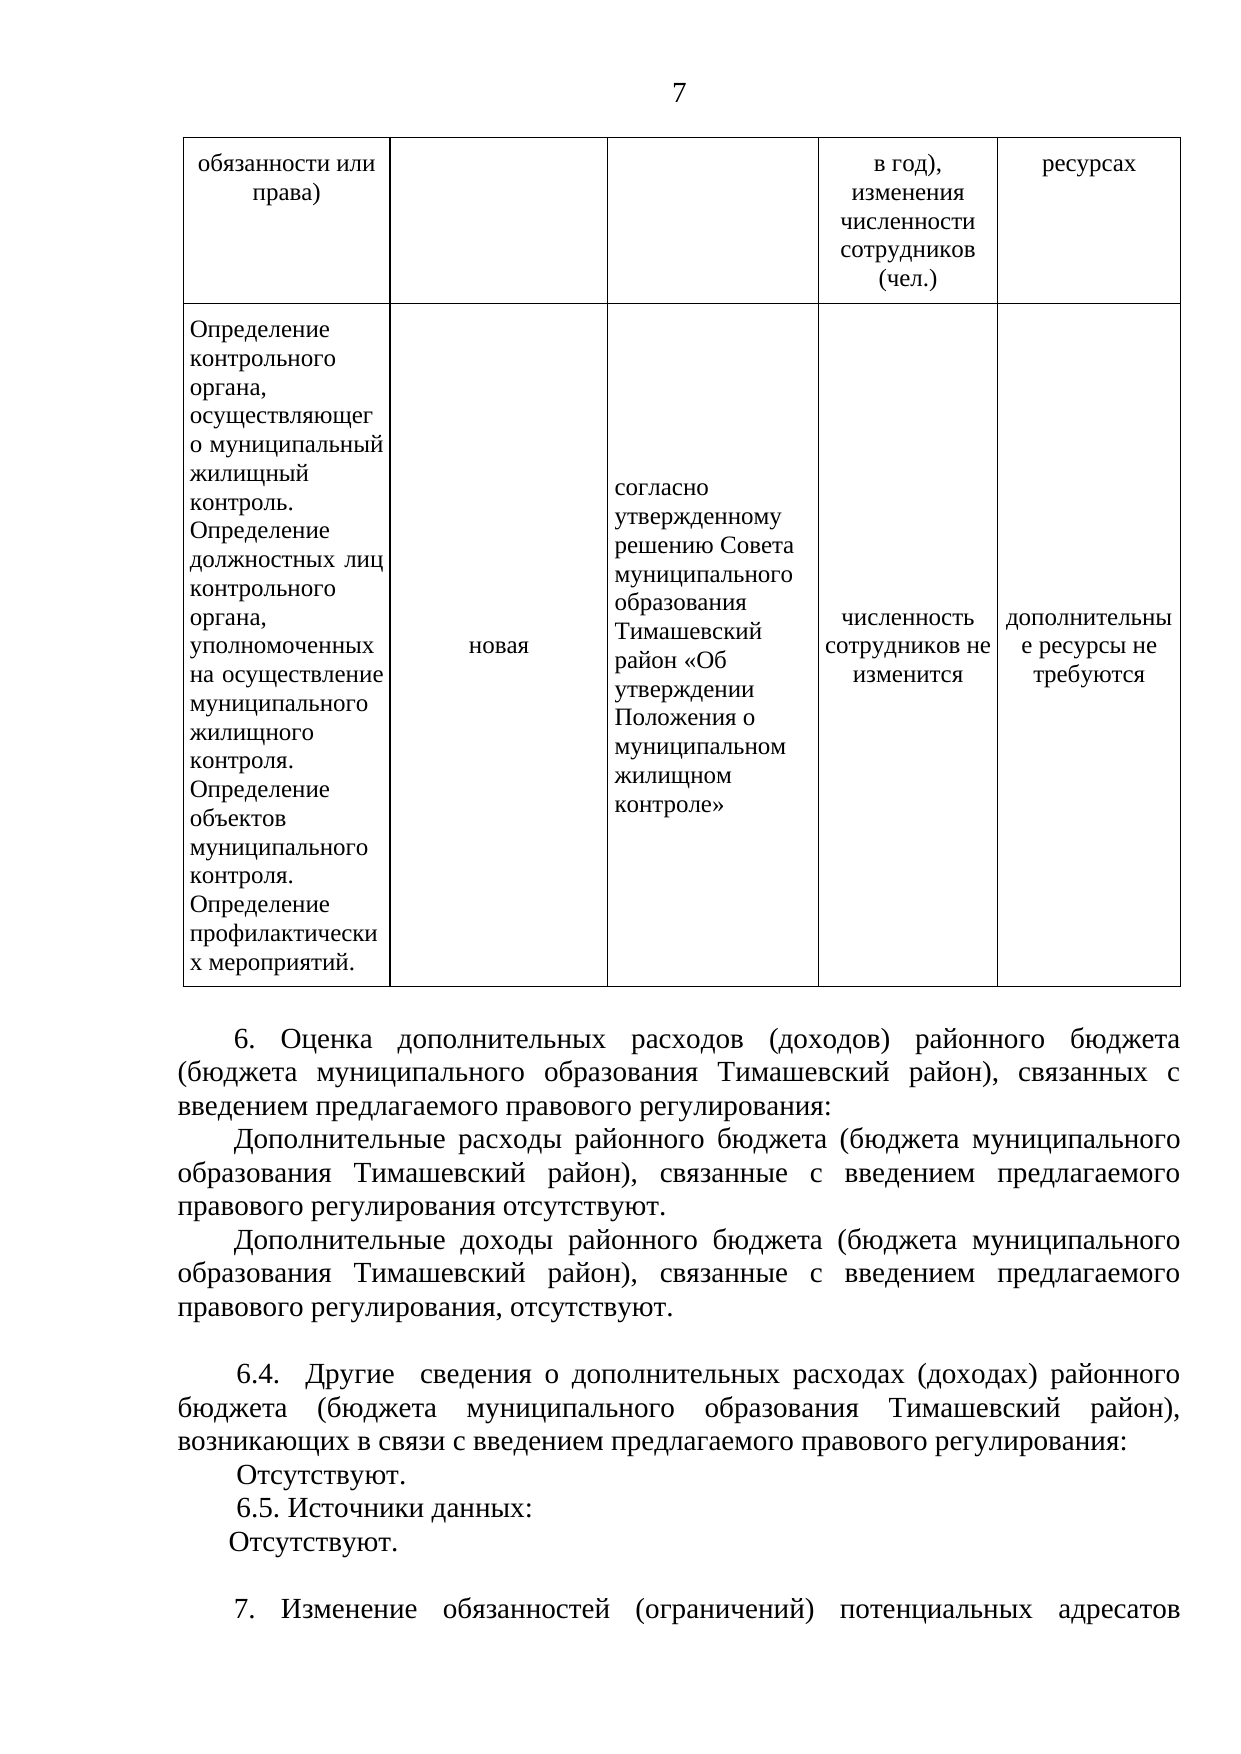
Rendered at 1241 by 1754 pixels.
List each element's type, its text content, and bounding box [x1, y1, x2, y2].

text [177, 1591, 1181, 1624]
table_cell дополнительные ресурсы не требуются [998, 304, 1180, 986]
text 6. Оценка дополнительных расходов (доходов) районного бюджета (бюджета муниципального образования Тимашевский район), связанных с введением предлагаемого правового регулирования: [177, 1021, 1181, 1121]
table_cell новая [391, 304, 607, 986]
text Дополнительные доходы районного бюджета (бюджета муниципального образования Тимашевский район), связанные с введением предлагаемого правового регулирования, отсутствуют. [177, 1222, 1181, 1323]
text Дополнительные расходы районного бюджета (бюджета муниципального образования Тимашевский район), связанные с введением предлагаемого правового регулирования отсутствуют. [177, 1121, 1181, 1222]
text Отсутствуют. [177, 1457, 1181, 1490]
text 6.5. Источники данных: [177, 1490, 1181, 1524]
text Отсутствуют. [177, 1524, 1181, 1557]
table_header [608, 138, 818, 303]
table_cell численность сотрудников не изменится [819, 304, 997, 986]
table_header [819, 138, 997, 303]
table_cell Определение контрольного органа, осуществляющего муниципальный жилищный контроль. Определение должностных лиц контрольного органа, уполномоченных на осуществление муниципального жилищного контроля. Определение объектов муниципального контроля. Определение профилактических мероприятий. [184, 304, 389, 986]
table_cell согласно утвержденному решению Совета муниципального образования Тимашевский район «Об утверждении Положения о муниципальном жилищном контроле» [608, 304, 818, 986]
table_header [184, 138, 389, 303]
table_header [391, 138, 607, 303]
text 6.4. Другие сведения о дополнительных расходах (доходах) районного бюджета (бюджета муниципального образования Тимашевский район), возникающих в связи с введением предлагаемого правового регулирования: [177, 1356, 1181, 1457]
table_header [998, 138, 1180, 303]
